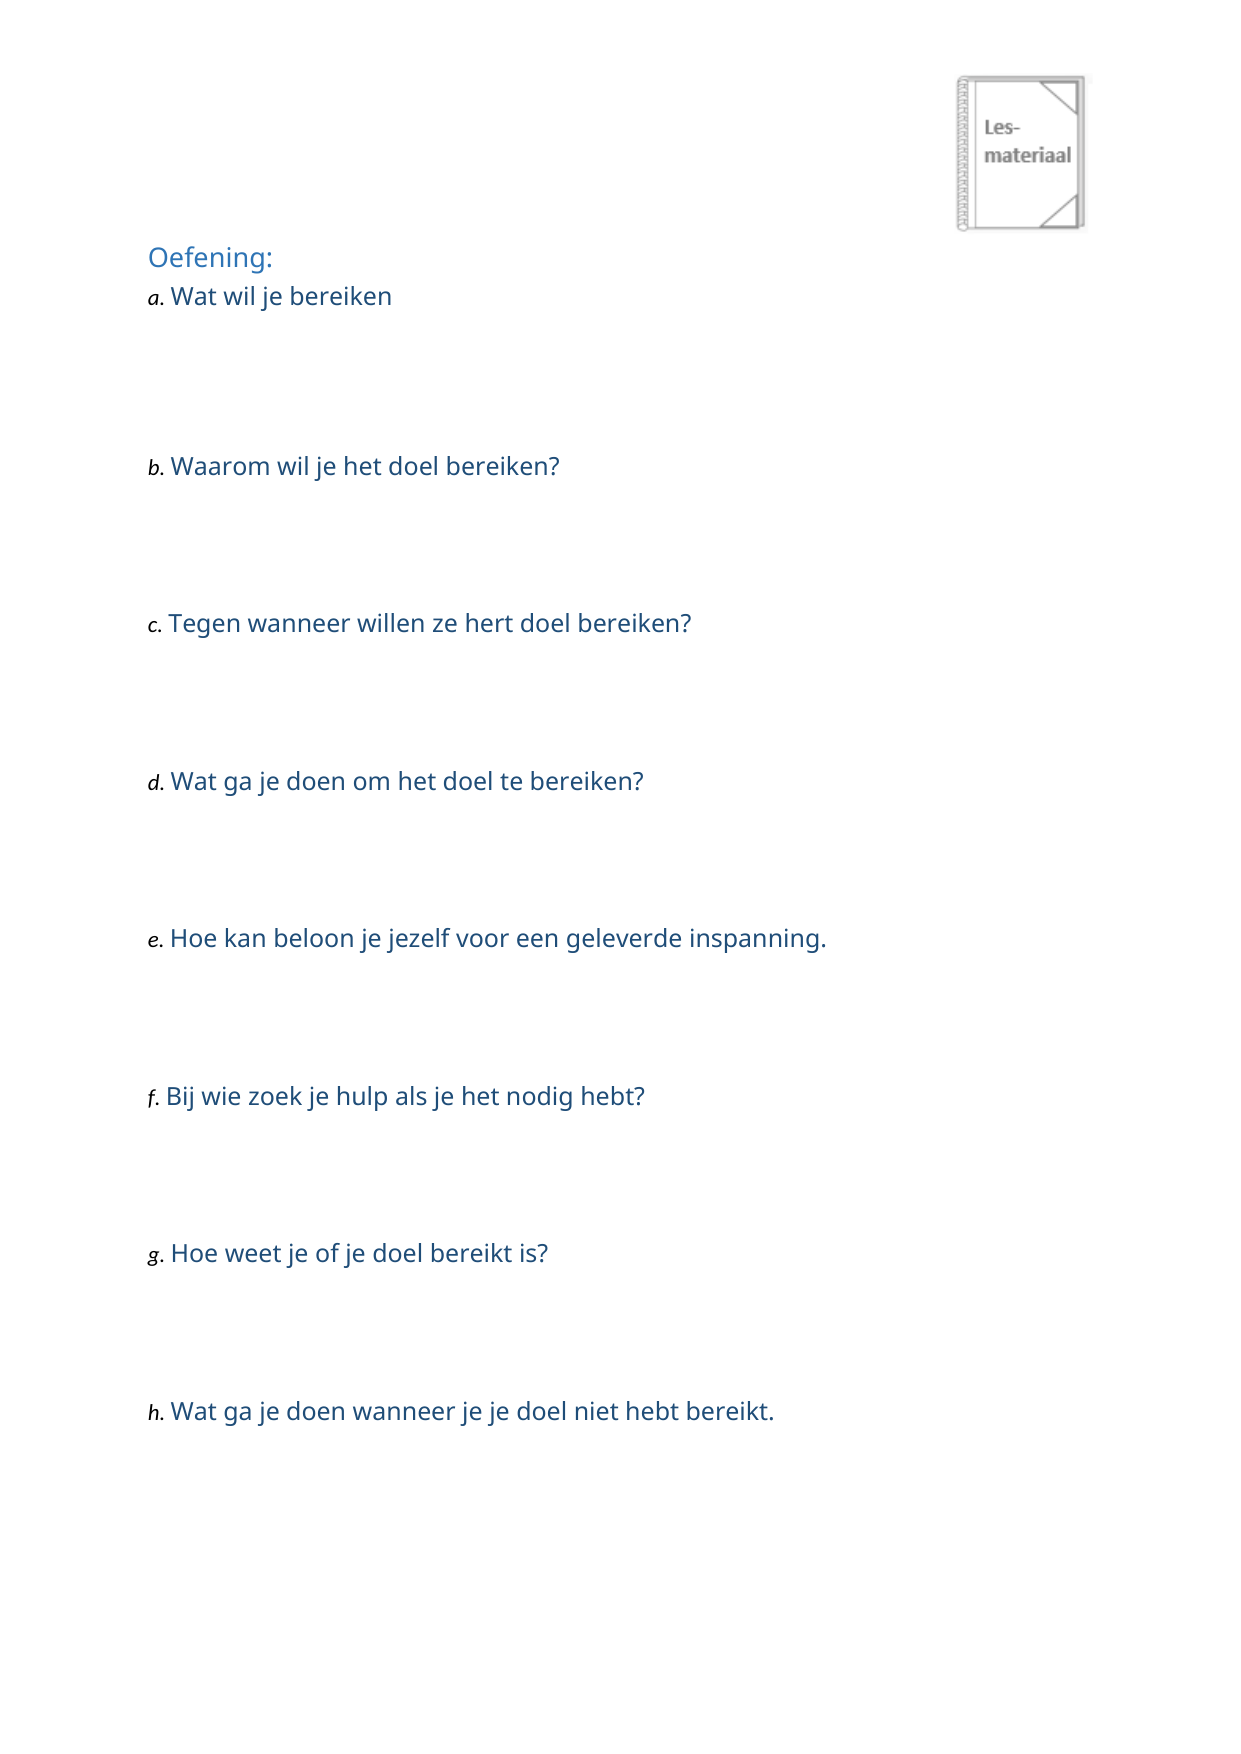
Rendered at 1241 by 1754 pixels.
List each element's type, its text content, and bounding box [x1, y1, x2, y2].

text f. Bij wie zoek je hulp als je het nodig hebt? [148, 1078, 1093, 1112]
text e. Hoe kan beloon je jezelf voor een geleverde inspanning. [148, 921, 1093, 955]
text a. Wat wil je bereiken [148, 279, 1093, 313]
text d. Wat ga je doen om het doel te bereiken? [148, 763, 1093, 797]
text c. Tegen wanneer willen ze hert doel bereiken? [148, 606, 1093, 640]
text g. Hoe weet je of je doel bereikt is? [148, 1236, 1093, 1270]
picture [953, 73, 1093, 235]
text b. Waarom wil je het doel bereiken? [148, 448, 1093, 482]
text h. Wat ga je doen wanneer je je doel niet hebt bereikt. [148, 1393, 1093, 1427]
subtitle Oefening: [148, 239, 1093, 276]
